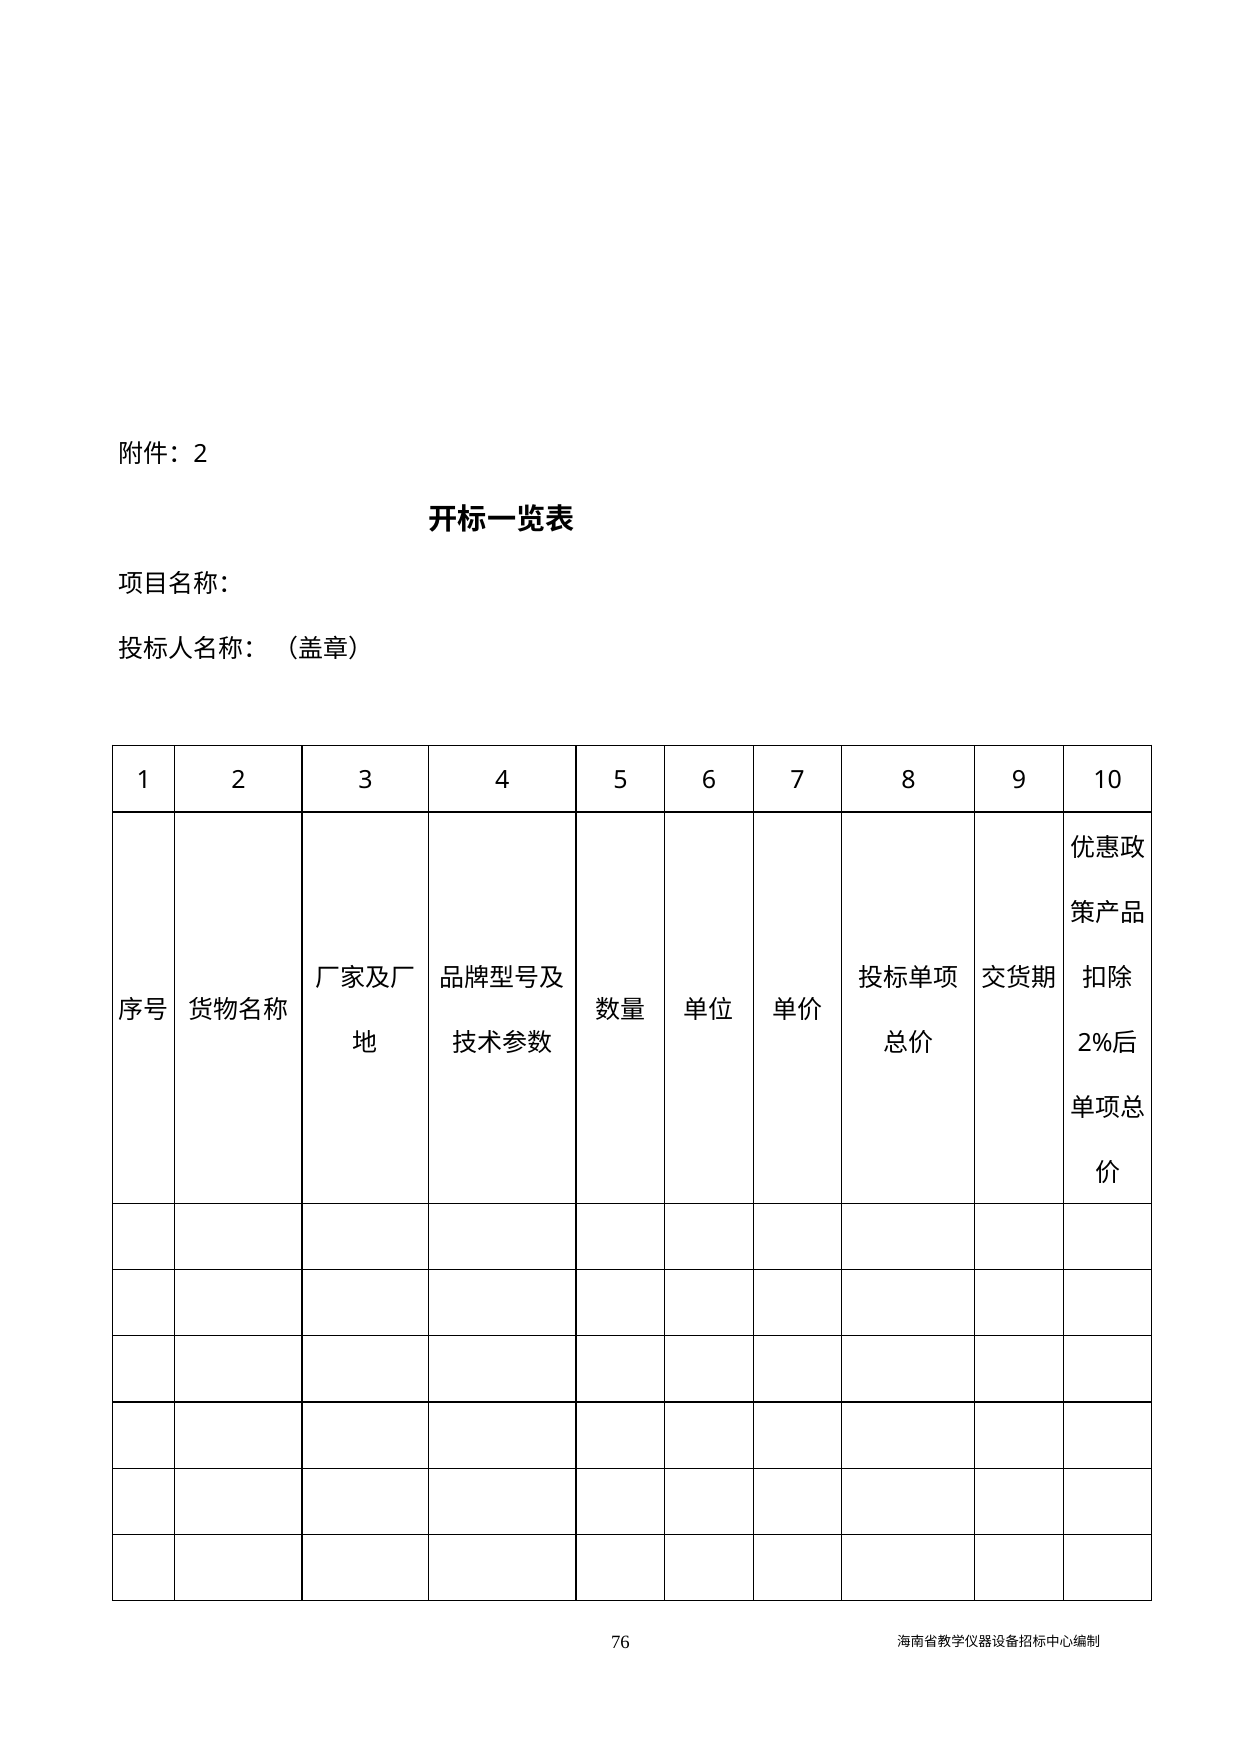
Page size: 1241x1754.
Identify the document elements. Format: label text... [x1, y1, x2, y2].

table_cell [429, 1469, 575, 1533]
table_cell [842, 1535, 974, 1599]
table_cell [303, 1469, 428, 1533]
table_header 7 [754, 746, 841, 811]
table_cell [754, 1403, 841, 1467]
table_cell [113, 1469, 174, 1533]
table_header 2 [175, 746, 301, 811]
table_cell [429, 1403, 575, 1467]
table_cell [303, 1270, 428, 1335]
table_cell 交货期 [975, 813, 1063, 1203]
table_cell [1064, 1535, 1151, 1599]
table_header 6 [665, 746, 753, 811]
table_cell 单价 [754, 813, 841, 1203]
table_cell [754, 1204, 841, 1269]
table_cell [665, 1270, 753, 1335]
table_cell [1064, 1336, 1151, 1401]
table_cell [754, 1270, 841, 1335]
table_cell [303, 1204, 428, 1269]
table_cell [429, 1336, 575, 1401]
table_cell [577, 1336, 664, 1401]
table_cell [429, 1270, 575, 1335]
table_header 4 [429, 746, 575, 811]
table_cell [975, 1535, 1063, 1599]
table_cell [842, 1270, 974, 1335]
table_cell [113, 1270, 174, 1335]
table_header 8 [842, 746, 974, 811]
table_cell [842, 1403, 974, 1467]
table_cell [842, 1204, 974, 1269]
table_header 1 [113, 746, 174, 811]
table_cell [1064, 1403, 1151, 1467]
text 投标人名称： （盖章） [118, 614, 1122, 679]
table_header 3 [303, 746, 428, 811]
table_cell 厂家及厂地 [303, 813, 428, 1203]
table_cell [754, 1336, 841, 1401]
text 附件：2 [118, 419, 1122, 484]
table_cell 单位 [665, 813, 753, 1203]
table_cell [1064, 1469, 1151, 1533]
table_cell [303, 1336, 428, 1401]
table_cell [175, 1403, 301, 1467]
table_cell [975, 1336, 1063, 1401]
table_cell [1064, 1204, 1151, 1269]
table_cell [975, 1403, 1063, 1467]
table_cell [113, 1204, 174, 1269]
table_cell [665, 1469, 753, 1533]
table_cell [113, 1336, 174, 1401]
table_cell [754, 1469, 841, 1533]
table_cell 货物名称 [175, 813, 301, 1203]
table_cell [665, 1204, 753, 1269]
table_cell [303, 1535, 428, 1599]
table_cell [113, 1535, 174, 1599]
table_cell [754, 1535, 841, 1599]
table_cell [175, 1469, 301, 1533]
table_cell [975, 1270, 1063, 1335]
table_cell 数量 [577, 813, 664, 1203]
table_cell 品牌型号及技术参数 [429, 813, 575, 1203]
text 开标一览表 [118, 484, 885, 549]
table_header 10 [1064, 746, 1151, 811]
table_cell [665, 1403, 753, 1467]
table_cell [175, 1336, 301, 1401]
table_cell [303, 1403, 428, 1467]
table_cell [429, 1204, 575, 1269]
table_cell [175, 1535, 301, 1599]
table_cell 优惠政策产品扣除2%后单项总价 [1064, 813, 1151, 1203]
table_cell [113, 1403, 174, 1467]
table_cell [577, 1270, 664, 1335]
table_cell [577, 1403, 664, 1467]
table_header 9 [975, 746, 1063, 811]
table_cell [429, 1535, 575, 1599]
table_cell 投标单项总价 [842, 813, 974, 1203]
table_cell [175, 1270, 301, 1335]
table_cell 序号 [113, 813, 174, 1203]
table_cell [1064, 1270, 1151, 1335]
table_cell [577, 1535, 664, 1599]
table_cell [975, 1469, 1063, 1533]
table_cell [175, 1204, 301, 1269]
text 项目名称： [118, 549, 1122, 614]
table_cell [577, 1204, 664, 1269]
table_cell [665, 1535, 753, 1599]
table_cell [577, 1469, 664, 1533]
table_cell [842, 1469, 974, 1533]
table_cell [975, 1204, 1063, 1269]
table_cell [665, 1336, 753, 1401]
table_cell [842, 1336, 974, 1401]
table_header 5 [577, 746, 664, 811]
